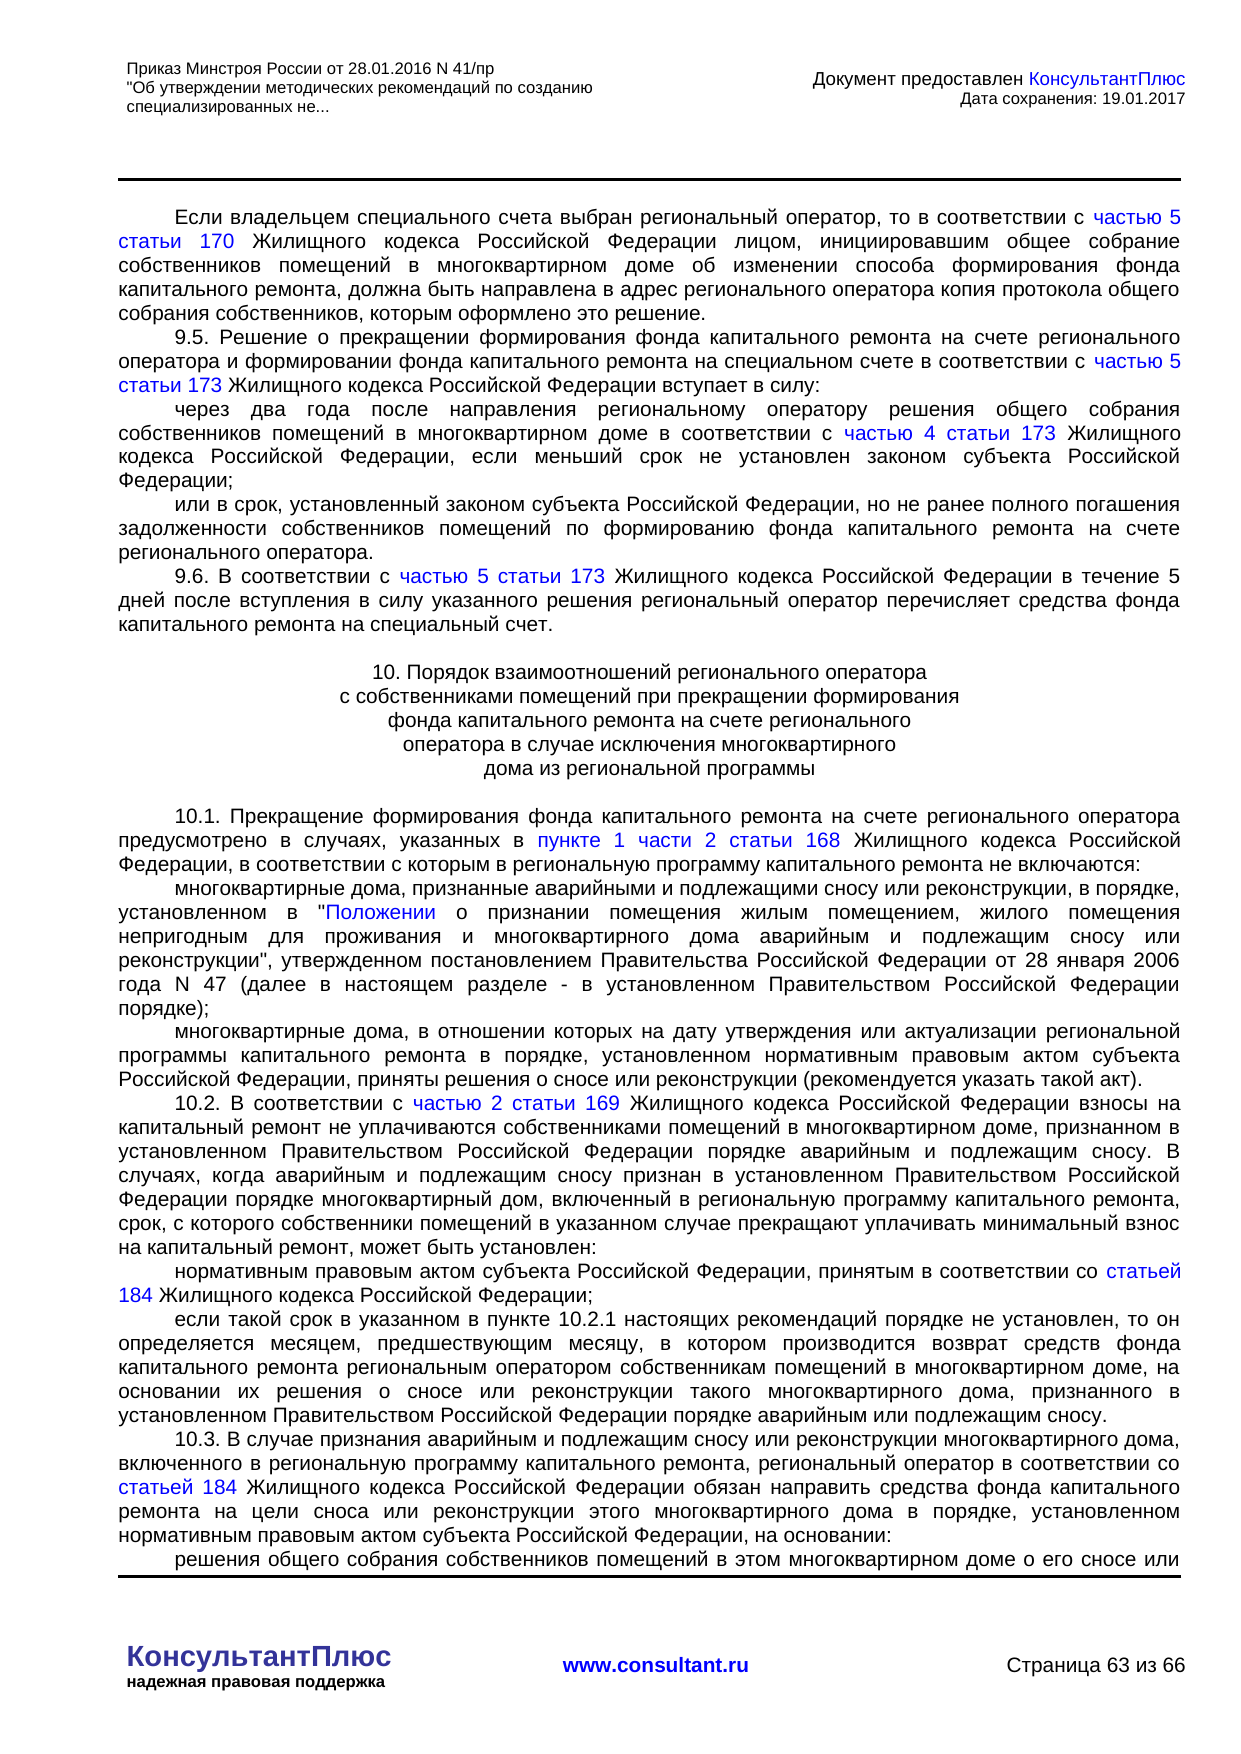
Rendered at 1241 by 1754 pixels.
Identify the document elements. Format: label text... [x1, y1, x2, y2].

text с собственниками помещений при прекращении формирования [118, 684, 1181, 708]
text или в срок, установленный законом субъекта Российской Федерации, но не ранее полного погашения задолженности собственников помещений по формированию фонда капитального ремонта на счете регионального оператора. [118, 492, 1181, 564]
text фонда капитального ремонта на счете регионального [118, 708, 1181, 732]
text 10. Порядок взаимоотношений регионального оператора [118, 660, 1181, 684]
text многоквартирные дома, признанные аварийными и подлежащими сносу или реконструкции, в порядке, установленном в "Положении о признании помещения жилым помещением, жилого помещения непригодным для проживания и многоквартирного дома аварийным и подлежащим сносу или реконструкции", утвержденном постановлением Правительства Российской Федерации от 28 января 2006 года N 47 (далее в настоящем разделе - в установленном Правительством Российской Федерации порядке); [118, 876, 1181, 1019]
text 10.3. В случае признания аварийным и подлежащим сносу или реконструкции многоквартирного дома, включенного в региональную программу капитального ремонта, региональный оператор в соответствии со статьей 184 Жилищного кодекса Российской Федерации обязан направить средства фонда капитального ремонта на цели сноса или реконструкции этого многоквартирного дома в порядке, установленном нормативным правовым актом субъекта Российской Федерации, на основании: [118, 1427, 1181, 1546]
text 9.6. В соответствии с частью 5 статьи 173 Жилищного кодекса Российской Федерации в течение 5 дней после вступления в силу указанного решения региональный оператор перечисляет средства фонда капитального ремонта на специальный счет. [118, 564, 1181, 636]
text оператора в случае исключения многоквартирного [118, 732, 1181, 756]
text дома из региональной программы [118, 756, 1181, 780]
text если такой срок в указанном в пункте 10.2.1 настоящих рекомендаций порядке не установлен, то он определяется месяцем, предшествующим месяцу, в котором производится возврат средств фонда капитального ремонта региональным оператором собственникам помещений в многоквартирном доме, на основании их решения о сносе или реконструкции такого многоквартирного дома, признанного в установленном Правительством Российской Федерации порядке аварийным или подлежащим сносу. [118, 1307, 1181, 1427]
text через два года после направления региональному оператору решения общего собрания собственников помещений в многоквартирном доме в соответствии с частью 4 статьи 173 Жилищного кодекса Российской Федерации, если меньший срок не установлен законом субъекта Российской Федерации; [118, 396, 1181, 492]
text 9.5. Решение о прекращении формирования фонда капитального ремонта на счете регионального оператора и формировании фонда капитального ремонта на специальном счете в соответствии с частью 5 статьи 173 Жилищного кодекса Российской Федерации вступает в силу: [118, 324, 1181, 396]
text 10.1. Прекращение формирования фонда капитального ремонта на счете регионального оператора предусмотрено в случаях, указанных в пункте 1 части 2 статьи 168 Жилищного кодекса Российской Федерации, в соответствии с которым в региональную программу капитального ремонта не включаются: [118, 804, 1181, 876]
text 10.2. В соответствии с частью 2 статьи 169 Жилищного кодекса Российской Федерации взносы на капитальный ремонт не уплачиваются собственниками помещений в многоквартирном доме, признанном в установленном Правительством Российской Федерации порядке аварийным и подлежащим сносу. В случаях, когда аварийным и подлежащим сносу признан в установленном Правительством Российской Федерации порядке многоквартирный дом, включенный в региональную программу капитального ремонта, срок, с которого собственники помещений в указанном случае прекращают уплачивать минимальный взнос на капитальный ремонт, может быть установлен: [118, 1091, 1181, 1259]
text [118, 1546, 1181, 1570]
text многоквартирные дома, в отношении которых на дату утверждения или актуализации региональной программы капитального ремонта в порядке, установленном нормативным правовым актом субъекта Российской Федерации, приняты решения о сносе или реконструкции (рекомендуется указать такой акт). [118, 1019, 1181, 1091]
text Если владельцем специального счета выбран региональный оператор, то в соответствии с частью 5 статьи 170 Жилищного кодекса Российской Федерации лицом, инициировавшим общее собрание собственников помещений в многоквартирном доме об изменении способа формирования фонда капитального ремонта, должна быть направлена в адрес регионального оператора копия протокола общего собрания собственников, которым оформлено это решение. [118, 205, 1181, 324]
text нормативным правовым актом субъекта Российской Федерации, принятым в соответствии со статьей 184 Жилищного кодекса Российской Федерации; [118, 1259, 1181, 1307]
